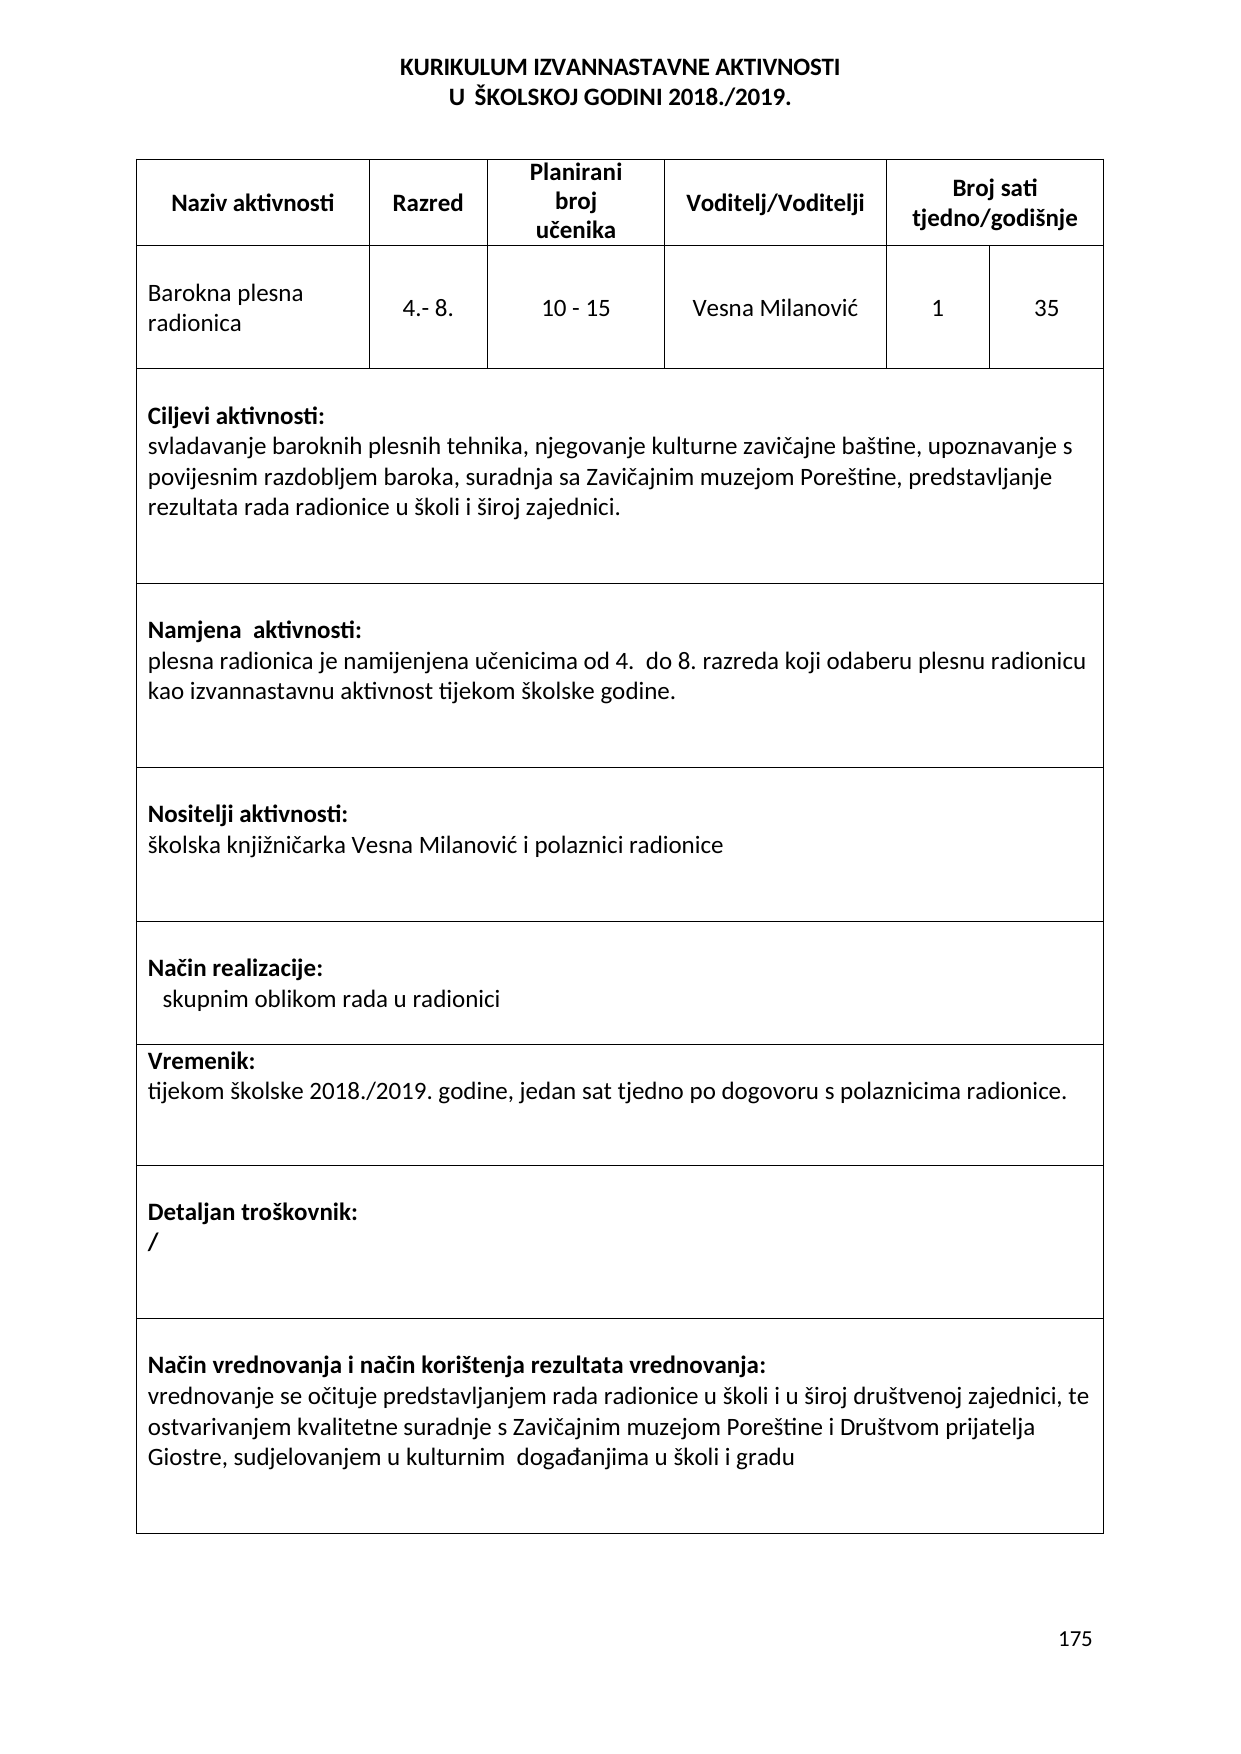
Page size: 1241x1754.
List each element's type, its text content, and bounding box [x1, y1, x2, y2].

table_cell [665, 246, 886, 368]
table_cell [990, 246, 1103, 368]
text U ŠKOLSKOJ GODINI 2018./2019. [148, 81, 1093, 112]
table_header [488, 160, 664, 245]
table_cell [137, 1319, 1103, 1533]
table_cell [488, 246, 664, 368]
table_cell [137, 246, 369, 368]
text KURIKULUM IZVANNASTAVNE AKTIVNOSTI [148, 51, 1093, 81]
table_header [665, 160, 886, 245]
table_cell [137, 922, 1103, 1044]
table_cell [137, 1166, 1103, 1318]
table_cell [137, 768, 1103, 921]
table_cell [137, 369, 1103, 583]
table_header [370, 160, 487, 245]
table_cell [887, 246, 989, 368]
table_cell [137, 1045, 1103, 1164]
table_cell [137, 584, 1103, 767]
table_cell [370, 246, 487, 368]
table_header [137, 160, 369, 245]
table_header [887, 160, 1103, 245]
